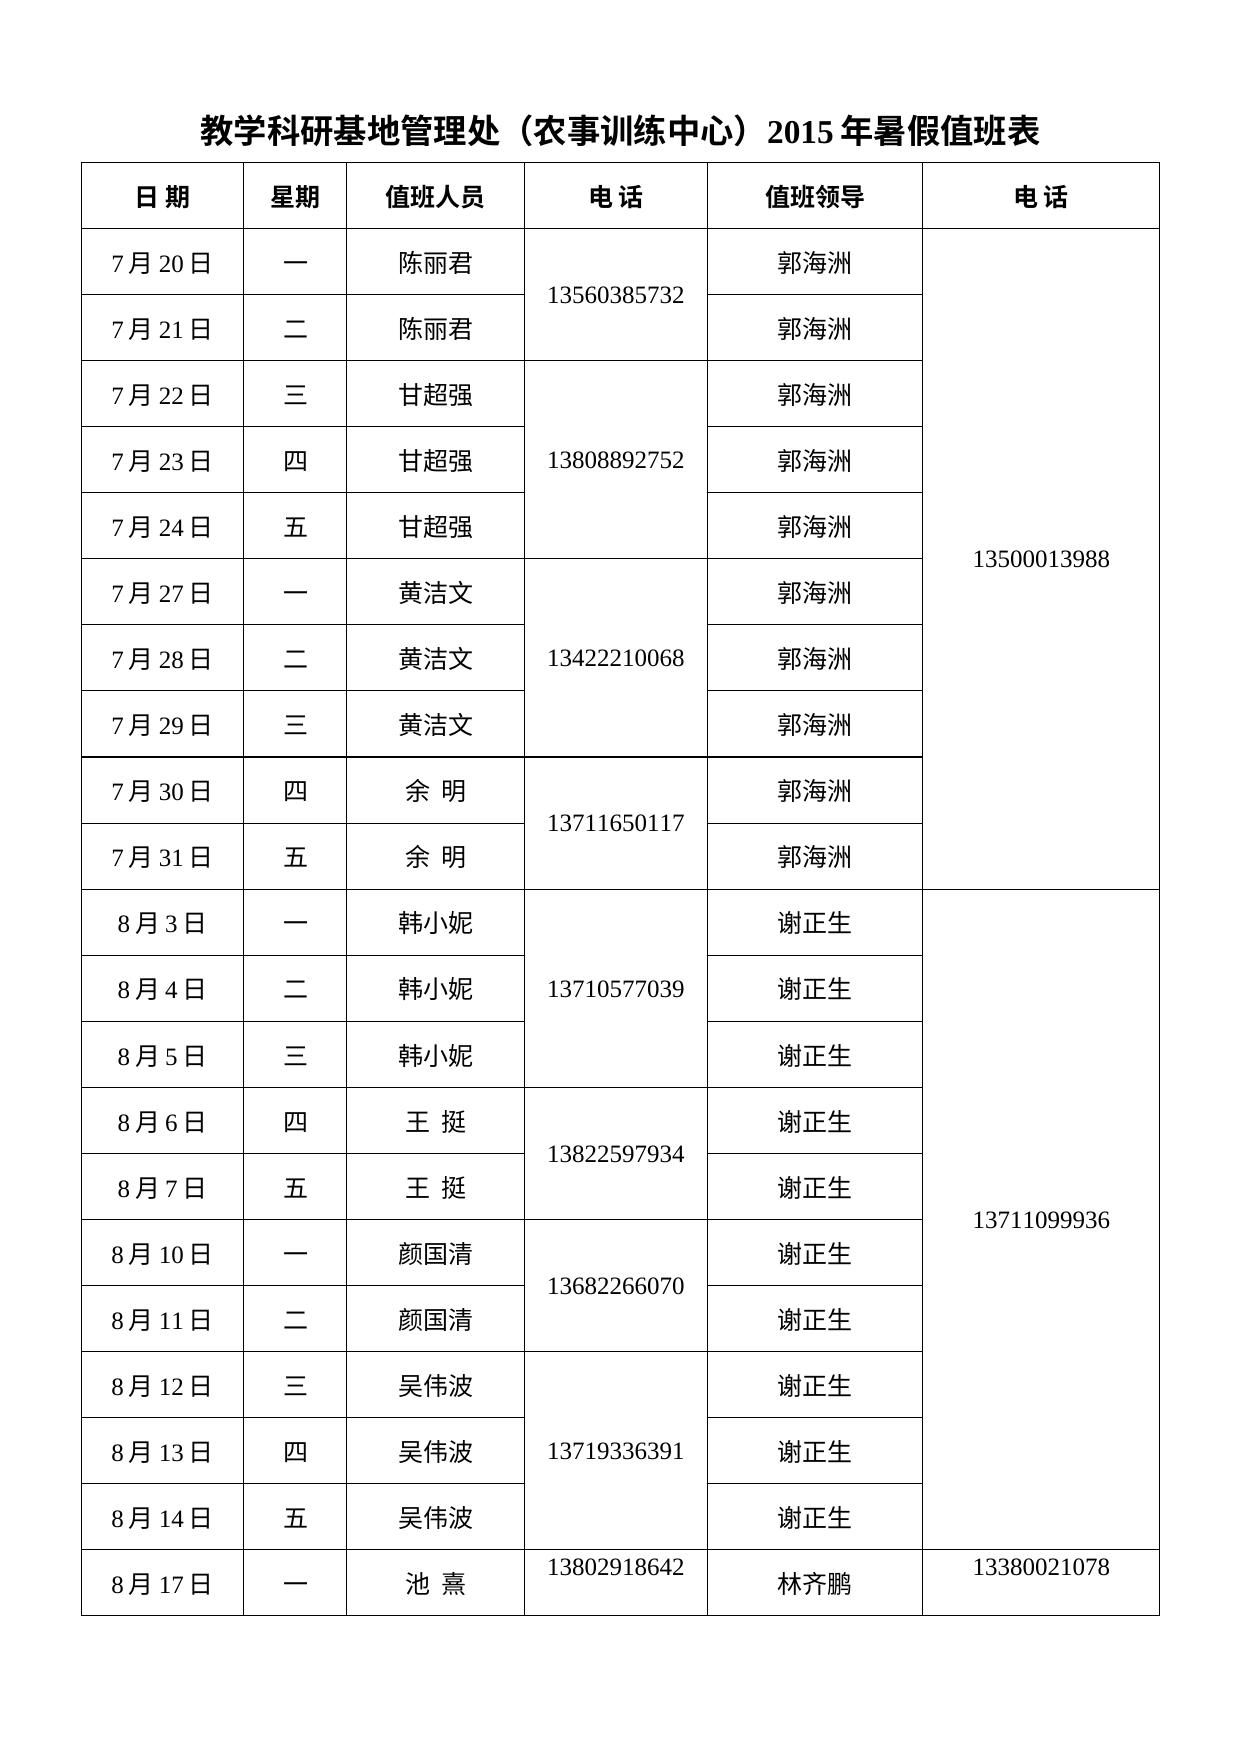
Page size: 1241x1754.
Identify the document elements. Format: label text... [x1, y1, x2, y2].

table_cell 郭海洲 [708, 758, 922, 822]
table_cell 池 熹 [347, 1550, 524, 1615]
table_cell 7月22日 [82, 361, 243, 426]
table_cell 谢正生 [708, 1286, 922, 1351]
table_header 电 话 [923, 163, 1159, 228]
table_cell 二 [244, 625, 346, 690]
table_cell 颜国清 [347, 1286, 524, 1351]
table_cell 谢正生 [708, 956, 922, 1021]
table_cell 7月31日 [82, 824, 243, 888]
table_cell 谢正生 [708, 1154, 922, 1219]
table_cell 8月4日 [82, 956, 243, 1021]
table_cell 7月23日 [82, 427, 243, 492]
table_cell 郭海洲 [708, 229, 922, 294]
table_cell 13822597934 [525, 1088, 707, 1219]
table_cell 一 [244, 1550, 346, 1615]
table_cell 黄洁文 [347, 691, 524, 756]
table_cell 8月12日 [82, 1352, 243, 1417]
table_cell 甘超强 [347, 427, 524, 492]
table_cell 8月14日 [82, 1484, 243, 1549]
table_cell 谢正生 [708, 1418, 922, 1483]
table_cell 二 [244, 956, 346, 1021]
table_cell 郭海洲 [708, 493, 922, 558]
table_header 日 期 [82, 163, 243, 228]
table_cell 甘超强 [347, 361, 524, 426]
table_cell 13802918642 [525, 1550, 707, 1615]
table_cell 郭海洲 [708, 691, 922, 756]
table_cell 一 [244, 559, 346, 624]
table_cell 韩小妮 [347, 1022, 524, 1087]
table_cell 三 [244, 691, 346, 756]
table_cell 13682266070 [525, 1220, 707, 1351]
table_cell 五 [244, 824, 346, 888]
table_cell 余 明 [347, 758, 524, 822]
table_cell 7月27日 [82, 559, 243, 624]
table_cell 谢正生 [708, 1352, 922, 1417]
table_cell 郭海洲 [708, 361, 922, 426]
table_cell 王 挺 [347, 1088, 524, 1153]
table_cell 8月6日 [82, 1088, 243, 1153]
table_cell 吴伟波 [347, 1418, 524, 1483]
table_cell 8月5日 [82, 1022, 243, 1087]
table_cell 8月17日 [82, 1550, 243, 1615]
table_header 星期 [244, 163, 346, 228]
table_cell 三 [244, 1352, 346, 1417]
table_cell 郭海洲 [708, 295, 922, 360]
table_cell 8月7日 [82, 1154, 243, 1219]
table_cell 谢正生 [708, 890, 922, 954]
table_cell 一 [244, 1220, 346, 1285]
table_cell 8月3日 [82, 890, 243, 954]
table_cell 四 [244, 758, 346, 822]
table_cell 余 明 [347, 824, 524, 888]
table_cell 郭海洲 [708, 625, 922, 690]
table_cell 陈丽君 [347, 295, 524, 360]
table_cell 郭海洲 [708, 427, 922, 492]
table_cell 甘超强 [347, 493, 524, 558]
table_cell 7月29日 [82, 691, 243, 756]
table_header 值班领导 [708, 163, 922, 228]
table_cell 郭海洲 [708, 559, 922, 624]
table_cell 7月21日 [82, 295, 243, 360]
table_cell 7月28日 [82, 625, 243, 690]
table_cell 五 [244, 493, 346, 558]
table_cell 五 [244, 1154, 346, 1219]
table_cell 8月10日 [82, 1220, 243, 1285]
table_cell 7月30日 [82, 758, 243, 822]
table_cell 13380021078 [923, 1550, 1159, 1615]
table_cell 7月24日 [82, 493, 243, 558]
table_cell 颜国清 [347, 1220, 524, 1285]
table_cell 王 挺 [347, 1154, 524, 1219]
table_cell 黄洁文 [347, 625, 524, 690]
table_cell 谢正生 [708, 1022, 922, 1087]
table_cell 韩小妮 [347, 956, 524, 1021]
table_cell 陈丽君 [347, 229, 524, 294]
table_cell 郭海洲 [708, 824, 922, 888]
table_cell 吴伟波 [347, 1352, 524, 1417]
table_header 值班人员 [347, 163, 524, 228]
table_cell 13422210068 [525, 559, 707, 756]
table_cell 13711650117 [525, 758, 707, 888]
table_cell 谢正生 [708, 1484, 922, 1549]
table_cell 四 [244, 1418, 346, 1483]
table_cell 谢正生 [708, 1220, 922, 1285]
table_cell 黄洁文 [347, 559, 524, 624]
table_cell 三 [244, 361, 346, 426]
table_cell 13710577039 [525, 890, 707, 1087]
table_cell 韩小妮 [347, 890, 524, 954]
table_cell 13808892752 [525, 361, 707, 558]
table_cell 三 [244, 1022, 346, 1087]
table_cell 一 [244, 229, 346, 294]
table_cell 13560385732 [525, 229, 707, 360]
table_cell 吴伟波 [347, 1484, 524, 1549]
table_cell 一 [244, 890, 346, 954]
table_cell 五 [244, 1484, 346, 1549]
table_cell 二 [244, 1286, 346, 1351]
table_cell 谢正生 [708, 1088, 922, 1153]
table_cell 13719336391 [525, 1352, 707, 1549]
table_cell 二 [244, 295, 346, 360]
table_cell 四 [244, 427, 346, 492]
table_cell 四 [244, 1088, 346, 1153]
table_cell 13711099936 [923, 890, 1159, 1549]
table_cell 7月20日 [82, 229, 243, 294]
table_cell 林齐鹏 [708, 1550, 922, 1615]
table_cell 8月13日 [82, 1418, 243, 1483]
text 教学科研基地管理处（农事训练中心）2015年暑假值班表 [89, 97, 1152, 162]
table_header 电 话 [525, 163, 707, 228]
table_cell 8月11日 [82, 1286, 243, 1351]
table_cell 13500013988 [923, 229, 1159, 888]
